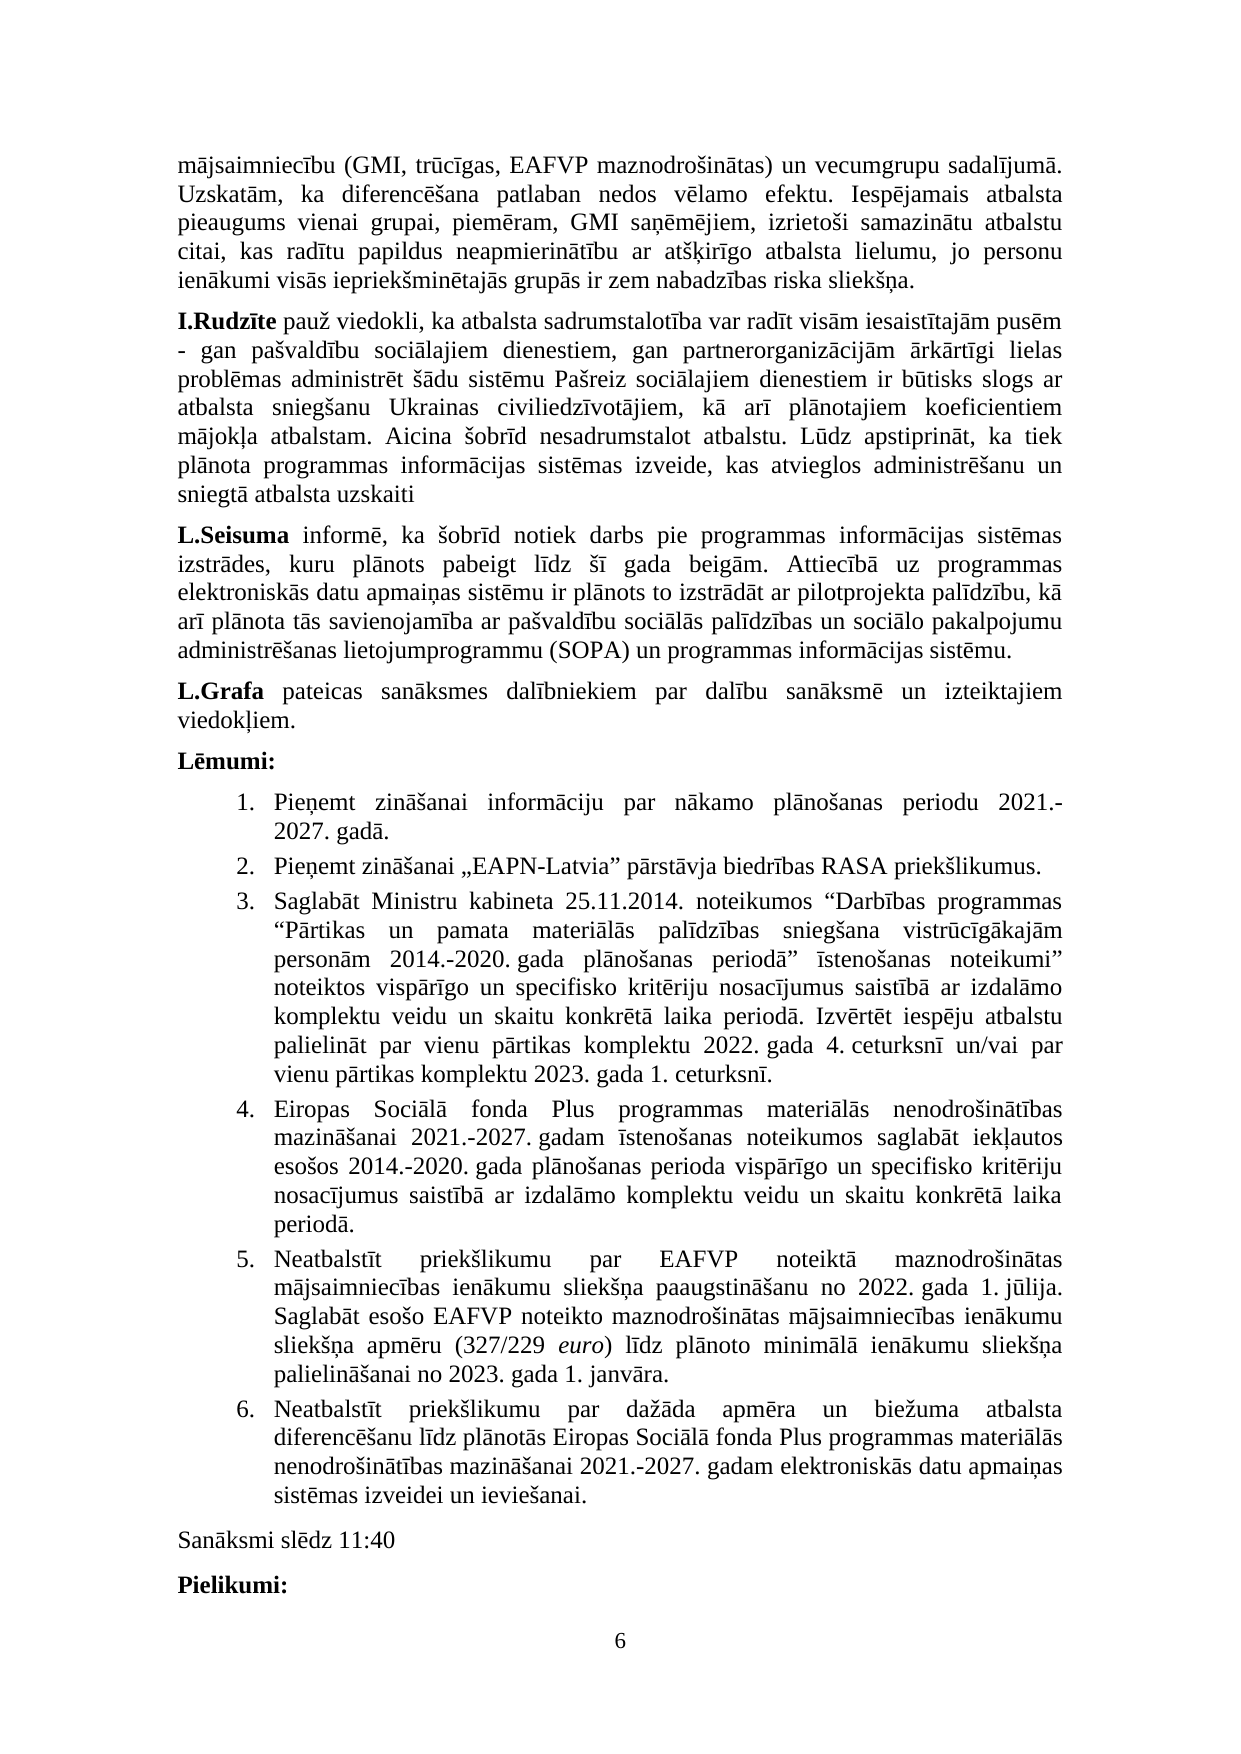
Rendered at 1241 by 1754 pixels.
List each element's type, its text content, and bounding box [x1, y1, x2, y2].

list Saglabāt Ministru kabineta 25.11.2014. noteikumos “Darbības programmas “Pārtikas un pamata materiālās palīdzības sniegšana vistrūcīgākajām personām 2014.-2020. gada plānošanas periodā” īstenošanas noteikumi” noteiktos vispārīgo un specifisko kritēriju nosacījumus saistībā ar izdalāmo komplektu veidu un skaitu konkrētā laika periodā. Izvērtēt iespēju atbalstu palielināt par vienu pārtikas komplektu 2022. gada 4. ceturksnī un/vai par vienu pārtikas komplektu 2023. gada 1. ceturksnī. [236, 886, 1063, 1087]
text Sanāksmi slēdz 11:40 [177, 1525, 1063, 1554]
text I.Rudzīte pauž viedokli, ka atbalsta sadrumstalotība var radīt visām iesaistītajām pusēm - gan pašvaldību sociālajiem dienestiem, gan partnerorganizācijām ārkārtīgi lielas problēmas administrēt šādu sistēmu Pašreiz sociālajiem dienestiem ir būtisks slogs ar atbalsta sniegšanu Ukrainas civiliedzīvotājiem, kā arī plānotajiem koeficientiem mājokļa atbalstam. Aicina šobrīd nesadrumstalot atbalstu. Lūdz apstiprināt, ka tiek plānota programmas informācijas sistēmas izveide, kas atvieglos administrēšanu un sniegtā atbalsta uzskaiti [177, 306, 1063, 507]
list Eiropas Sociālā fonda Plus programmas materiālās nenodrošinātības mazināšanai 2021.-2027. gadam īstenošanas noteikumos saglabāt iekļautos esošos 2014.-2020. gada plānošanas perioda vispārīgo un specifisko kritēriju nosacījumus saistībā ar izdalāmo komplektu veidu un skaitu konkrētā laika periodā. [236, 1094, 1063, 1237]
text Lēmumi: [177, 746, 1063, 775]
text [177, 150, 1063, 294]
text Pielikumi: [177, 1570, 1063, 1599]
text L.Grafa pateicas sanāksmes dalībniekiem par dalību sanāksmē un izteiktajiem viedokļiem. [177, 676, 1063, 734]
list Pieņemt zināšanai informāciju par nākamo plānošanas periodu 2021.-2027. gadā. [236, 787, 1063, 845]
list Neatbalstīt priekšlikumu par EAFVP noteiktā maznodrošinātas mājsaimniecības ienākumu sliekšņa paaugstināšanu no 2022. gada 1. jūlija. Saglabāt esošo EAFVP noteikto maznodrošinātas mājsaimniecības ienākumu sliekšņa apmēru (327/229 euro) līdz plānoto minimālā ienākumu sliekšņa palielināšanai no 2023. gada 1. janvāra. [236, 1244, 1063, 1387]
list Pieņemt zināšanai „EAPN-Latvia” pārstāvja biedrības RASA priekšlikumus. [236, 851, 1063, 880]
text L.Seisuma informē, ka šobrīd notiek darbs pie programmas informācijas sistēmas izstrādes, kuru plānots pabeigt līdz šī gada beigām. Attiecībā uz programmas elektroniskās datu apmaiņas sistēmu ir plānots to izstrādāt ar pilotprojekta palīdzību, kā arī plānota tās savienojamība ar pašvaldību sociālās palīdzības un sociālo pakalpojumu administrēšanas lietojumprogrammu (SOPA) un programmas informācijas sistēmu. [177, 520, 1063, 664]
list Neatbalstīt priekšlikumu par dažāda apmēra un biežuma atbalsta diferencēšanu līdz plānotās Eiropas Sociālā fonda Plus programmas materiālās nenodrošinātības mazināšanai 2021.-2027. gadam elektroniskās datu apmaiņas sistēmas izveidei un ieviešanai. [236, 1394, 1063, 1509]
